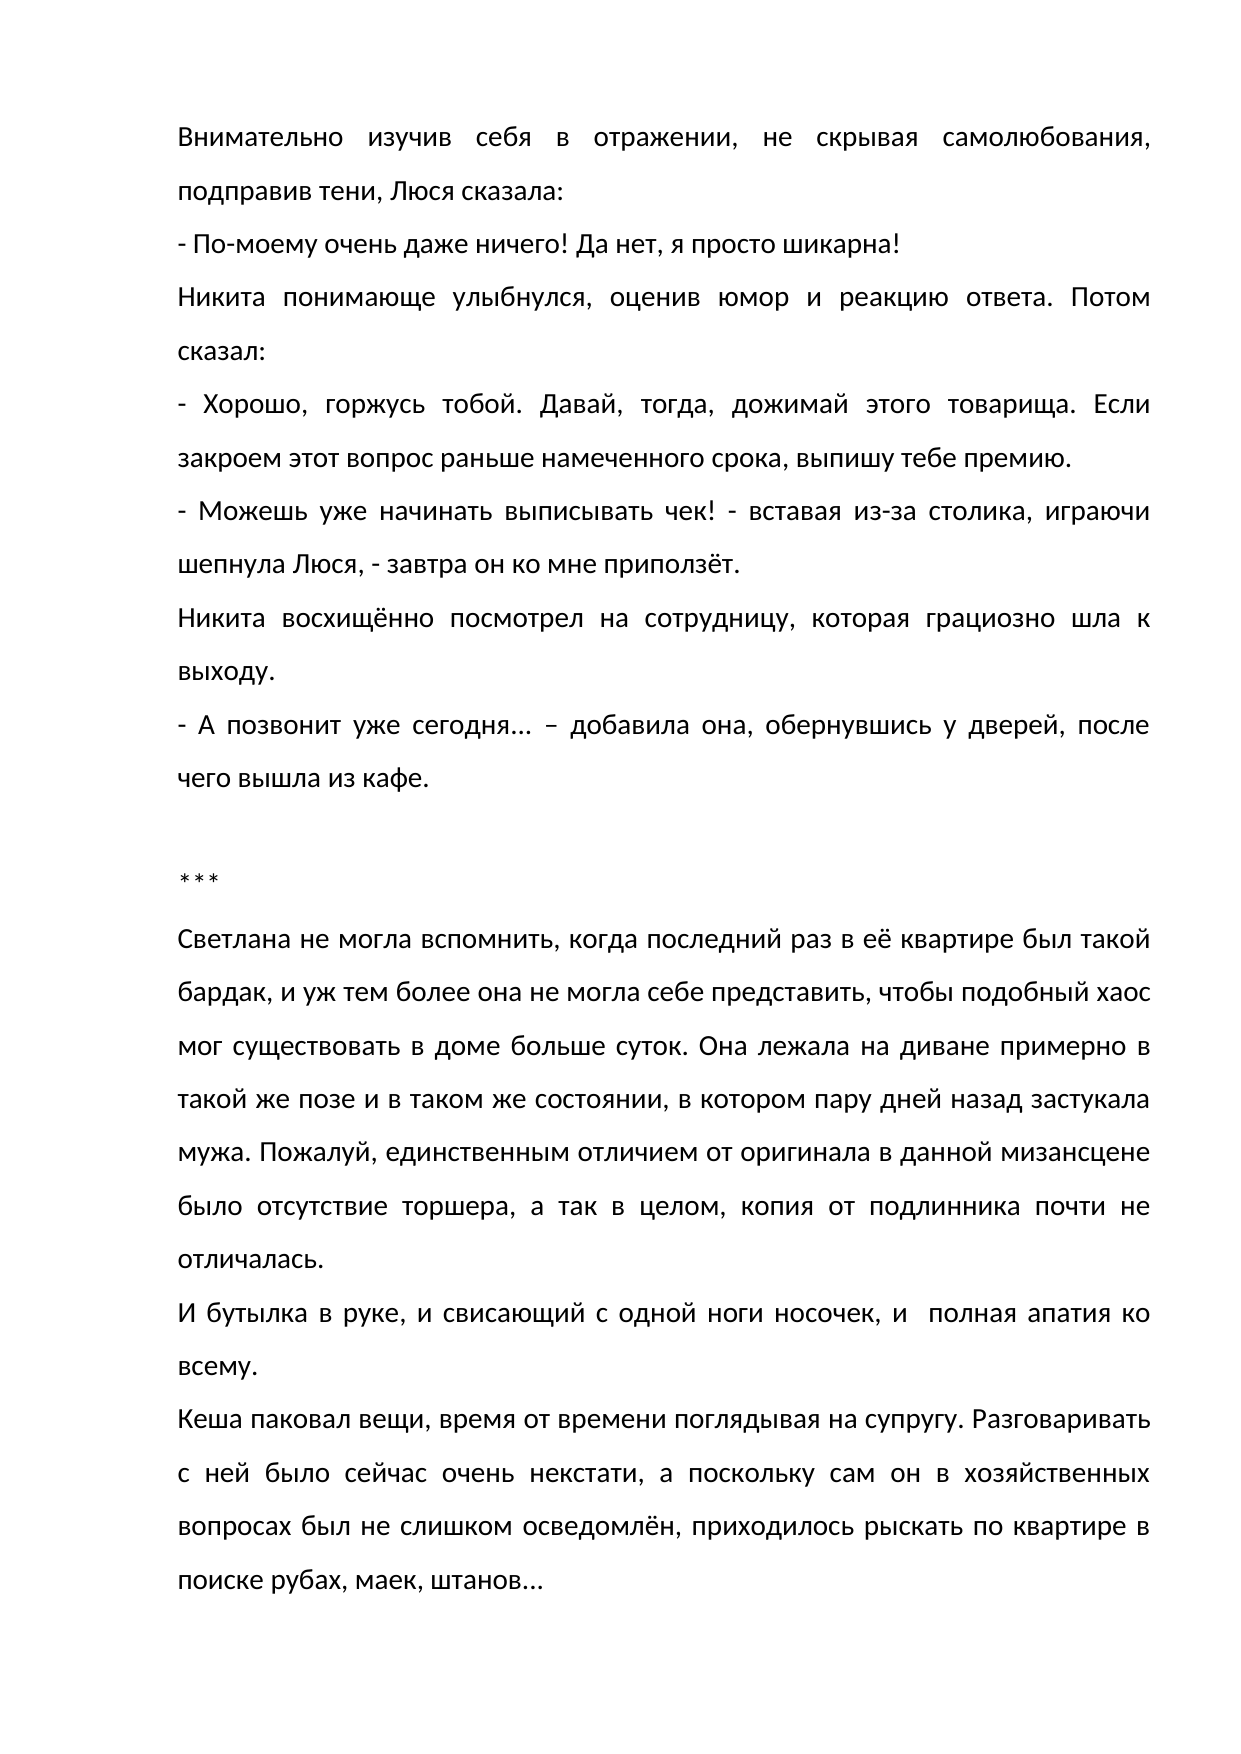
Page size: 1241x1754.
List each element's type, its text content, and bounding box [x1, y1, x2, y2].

text - А позвонит уже сегодня... – добавила она, обернувшись у дверей, после чего вышла из кафе. [177, 706, 1152, 795]
text *** [177, 866, 1152, 902]
text Кеша паковал вещи, время от времени поглядывая на супругу. Разговаривать с ней было сейчас очень некстати, а поскольку сам он в хозяйственных вопросах был не слишком осведомлён, приходилось рыскать по квартире в поиске рубах, маек, штанов... [177, 1401, 1152, 1597]
text И бутылка в руке, и свисающий с одной ноги носочек, и полная апатия ко всему. [177, 1294, 1152, 1383]
text Никита восхищённо посмотрел на сотрудницу, которая грациозно шла к выходу. [177, 599, 1152, 688]
text - По-моему очень даже ничего! Да нет, я просто шикарна! [177, 225, 1152, 261]
text - Хорошо, горжусь тобой. Давай, тогда, дожимай этого товарища. Если закроем этот вопрос раньше намеченного срока, выпишу тебе премию. [177, 385, 1152, 474]
text Никита понимающе улыбнулся, оценив юмор и реакцию ответа. Потом сказал: [177, 278, 1152, 367]
text Внимательно изучив себя в отражении, не скрывая самолюбования, подправив тени, Люся сказала: [177, 118, 1152, 207]
text Светлана не могла вспомнить, когда последний раз в её квартире был такой бардак, и уж тем более она не могла себе представить, чтобы подобный хаос мог существовать в доме больше суток. Она лежала на диване примерно в такой же позе и в таком же состоянии, в котором пару дней назад застукала мужа. Пожалуй, единственным отличием от оригинала в данной мизансцене было отсутствие торшера, а так в целом, копия от подлинника почти не отличалась. [177, 920, 1152, 1276]
text - Можешь уже начинать выписывать чек! - вставая из-за столика, играючи шепнула Люся, - завтра он ко мне приползёт. [177, 492, 1152, 581]
